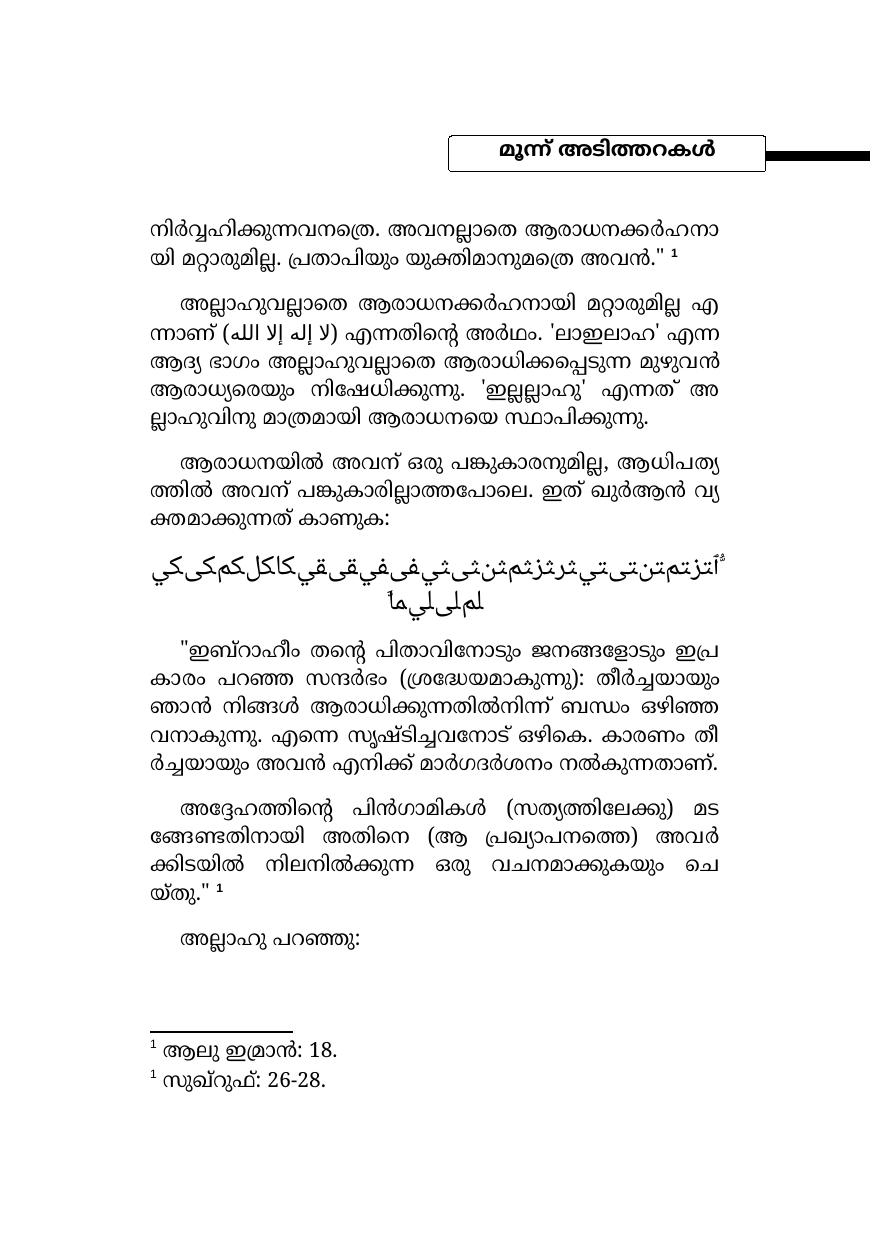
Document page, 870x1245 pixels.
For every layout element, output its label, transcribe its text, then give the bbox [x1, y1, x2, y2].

text "ഇബ്റാഹീം തന്റെ പിതാവിനോടും ജനങ്ങളോടും ഇപ്ര-കാ-രം പറഞ്ഞ സന്ദർഭം (ശ്രദ്ധേയമാകുന്നു): തീർച്ചയായും ഞാ-ൻ നിങ്ങൾ ആരാധിക്കുന്നതിൽനിന്ന് ബന്ധം ഒഴിഞ്ഞ-വനാകുന്നു. എന്നെ സൃഷ്ടിച്ചവനോട് ഒഴികെ. കാരണം തീ-ർ-ച്ചയായും അവൻ എനിക്ക് മാർഗദർശനം നൽകുന്നതാണ്. [150, 639, 720, 778]
text അദ്ദേഹത്തിന്റെ പിൻഗാമികൾ (സത്യത്തിലേക്കു) മട-ങ്ങേ--ണ്ട-തിനായി അതിനെ (ആ പ്രഖ്യാപനത്തെ) അവ-ർ-ക്കിടയിൽ നിലനിൽക്കുന്ന ഒരു വചനമാക്കുകയും ചെ-യ്തു." [150, 797, 720, 909]
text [150, 218, 720, 274]
text അല്ലാഹുവല്ലാതെ ആരാധനക്കർഹനായി മറ്റാരുമില്ല എ-ന്നാണ് (لا إله إلا الله) എന്നതിന്റെ അർഥം. 'ലാഇലാഹ' എന്ന ആദ്യ ഭാഗം അല്ലാഹുവല്ലാതെ ആരാധിക്കപ്പെടുന്ന മുഴുവ-ൻ ആരാധ്യരെയും നിഷേധിക്കുന്നു. 'ഇല്ലല്ലാഹു' എന്നത് അ-ല്ലാഹുവിനു മാത്രമായി ആരാധനയെ സ്ഥാപിക്കുന്നു. [150, 292, 720, 432]
text ആരാധനയിൽ അവന് ഒരു പങ്കുകാരനുമില്ല, ആ-ധി-പ-ത്യ-ത്തി-ൽ അവന് പങ്കുകാരില്ലാത്തപോലെ. ഇത് ഖുർആൻ വ്യ-ക്ത-മാക്കുന്നത് കാണുക: [150, 451, 720, 533]
text ﱡﭐ ﱱ ﱲ ﱳ ﱴ ﱵ ﱶ ﱷ ﱸ ﱹ ﱺ ﱻ ﱼ ﱽ ﱾ ﱿ ﲀ ﲁ ﲂ ﲃ ﲄ ﲅ ﲆ ﲇ ﲈ ﱠ [150, 552, 720, 620]
text അല്ലാഹു പറഞ്ഞു: [150, 928, 720, 954]
